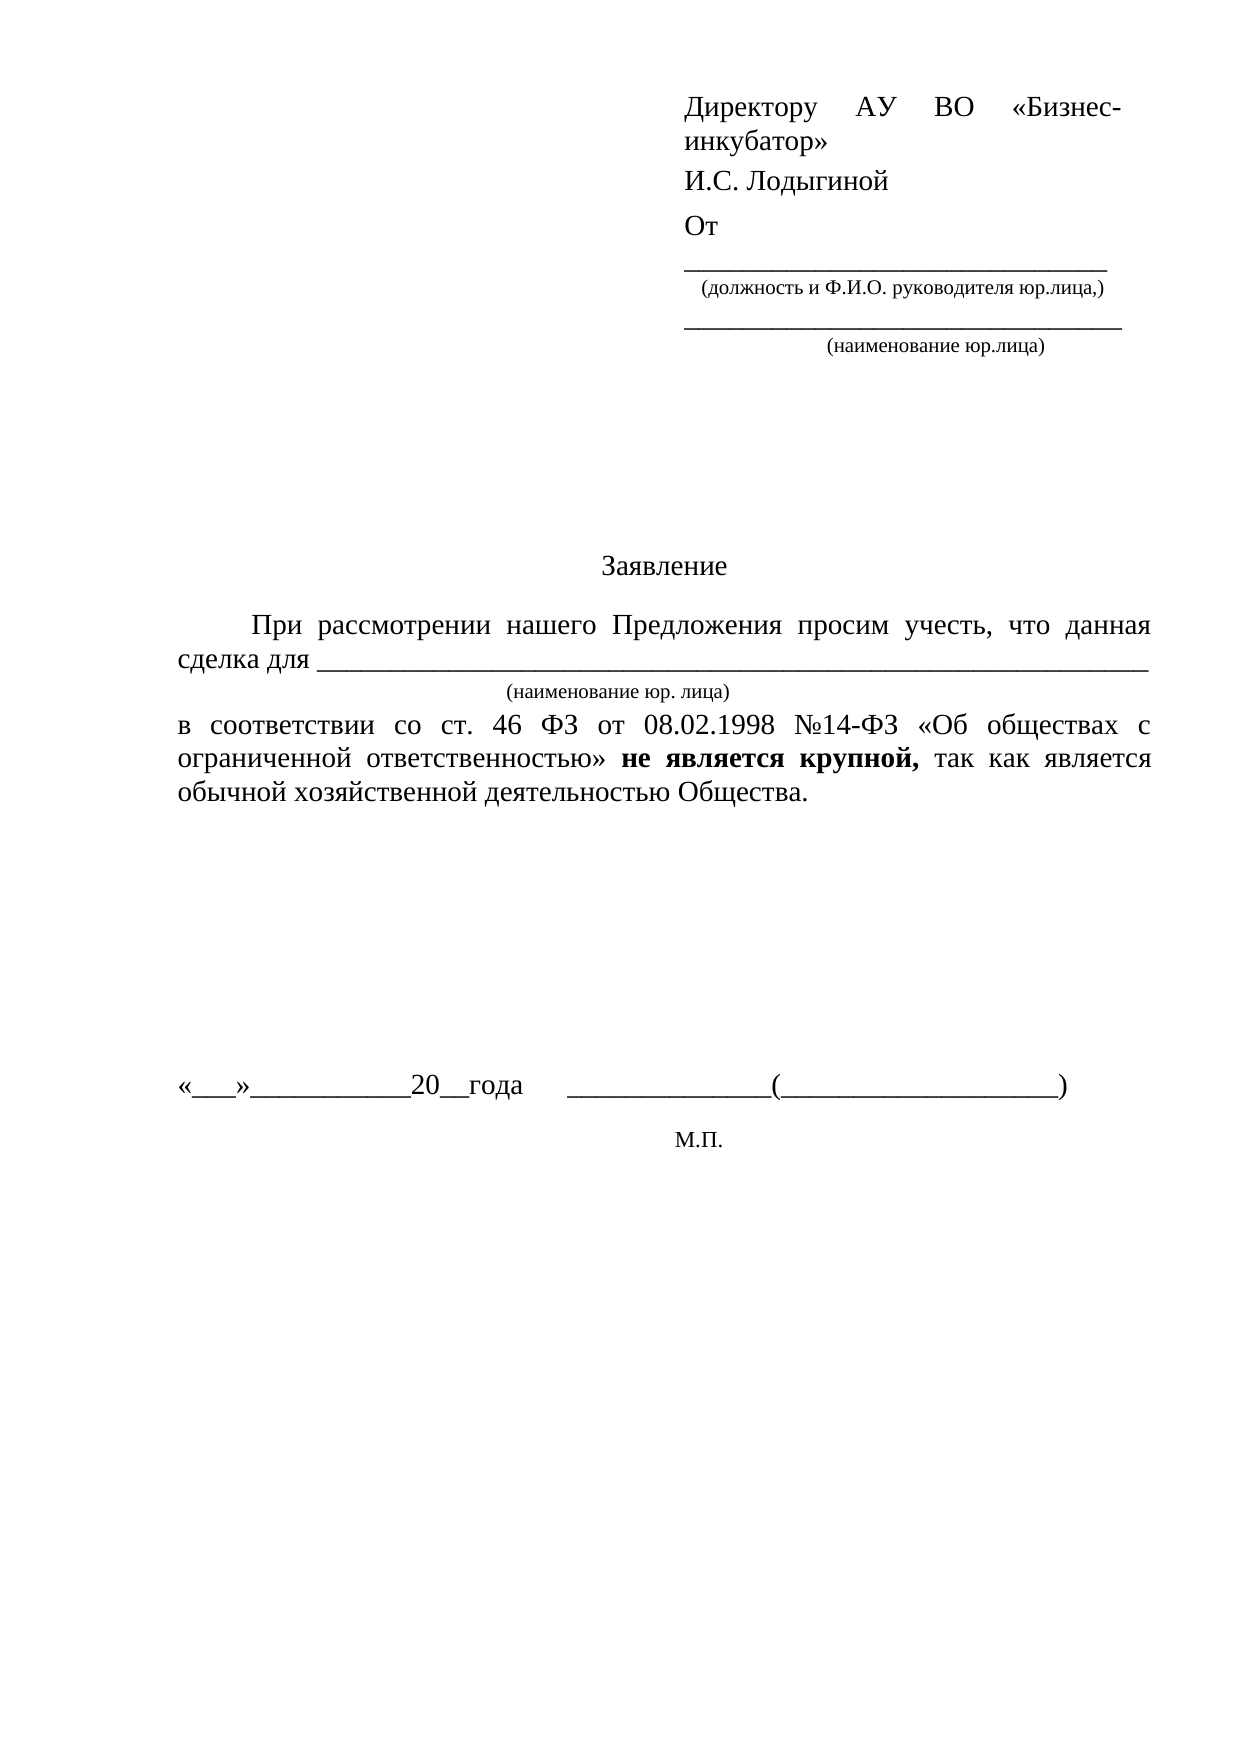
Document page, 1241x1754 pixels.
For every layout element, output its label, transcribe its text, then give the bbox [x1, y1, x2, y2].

table_cell И.С. Лодыгиной [673, 163, 1133, 208]
table_cell От _____________________________ (должность и Ф.И.О. руководителя юр.лица,) ______________________________ (наименование юр.лица) [673, 208, 1133, 390]
text «___»___________20__года ______________(___________________) [177, 1067, 1152, 1101]
text М.П. [177, 1126, 1152, 1153]
text (наименование юр. лица) [177, 679, 1152, 703]
text Заявление [177, 548, 1152, 582]
text в соответствии со ст. 46 ФЗ от 08.02.1998 №14-ФЗ «Об обществах с ограниченной ответственностью» не является крупной, так как является обычной хозяйственной деятельностью Общества. [177, 707, 1152, 808]
table_header Директору АУ ВО «Бизнес-инкубатор» [673, 89, 1133, 163]
text При рассмотрении нашего Предложения просим учесть, что данная сделка для _________________________________________________________ [177, 607, 1152, 674]
